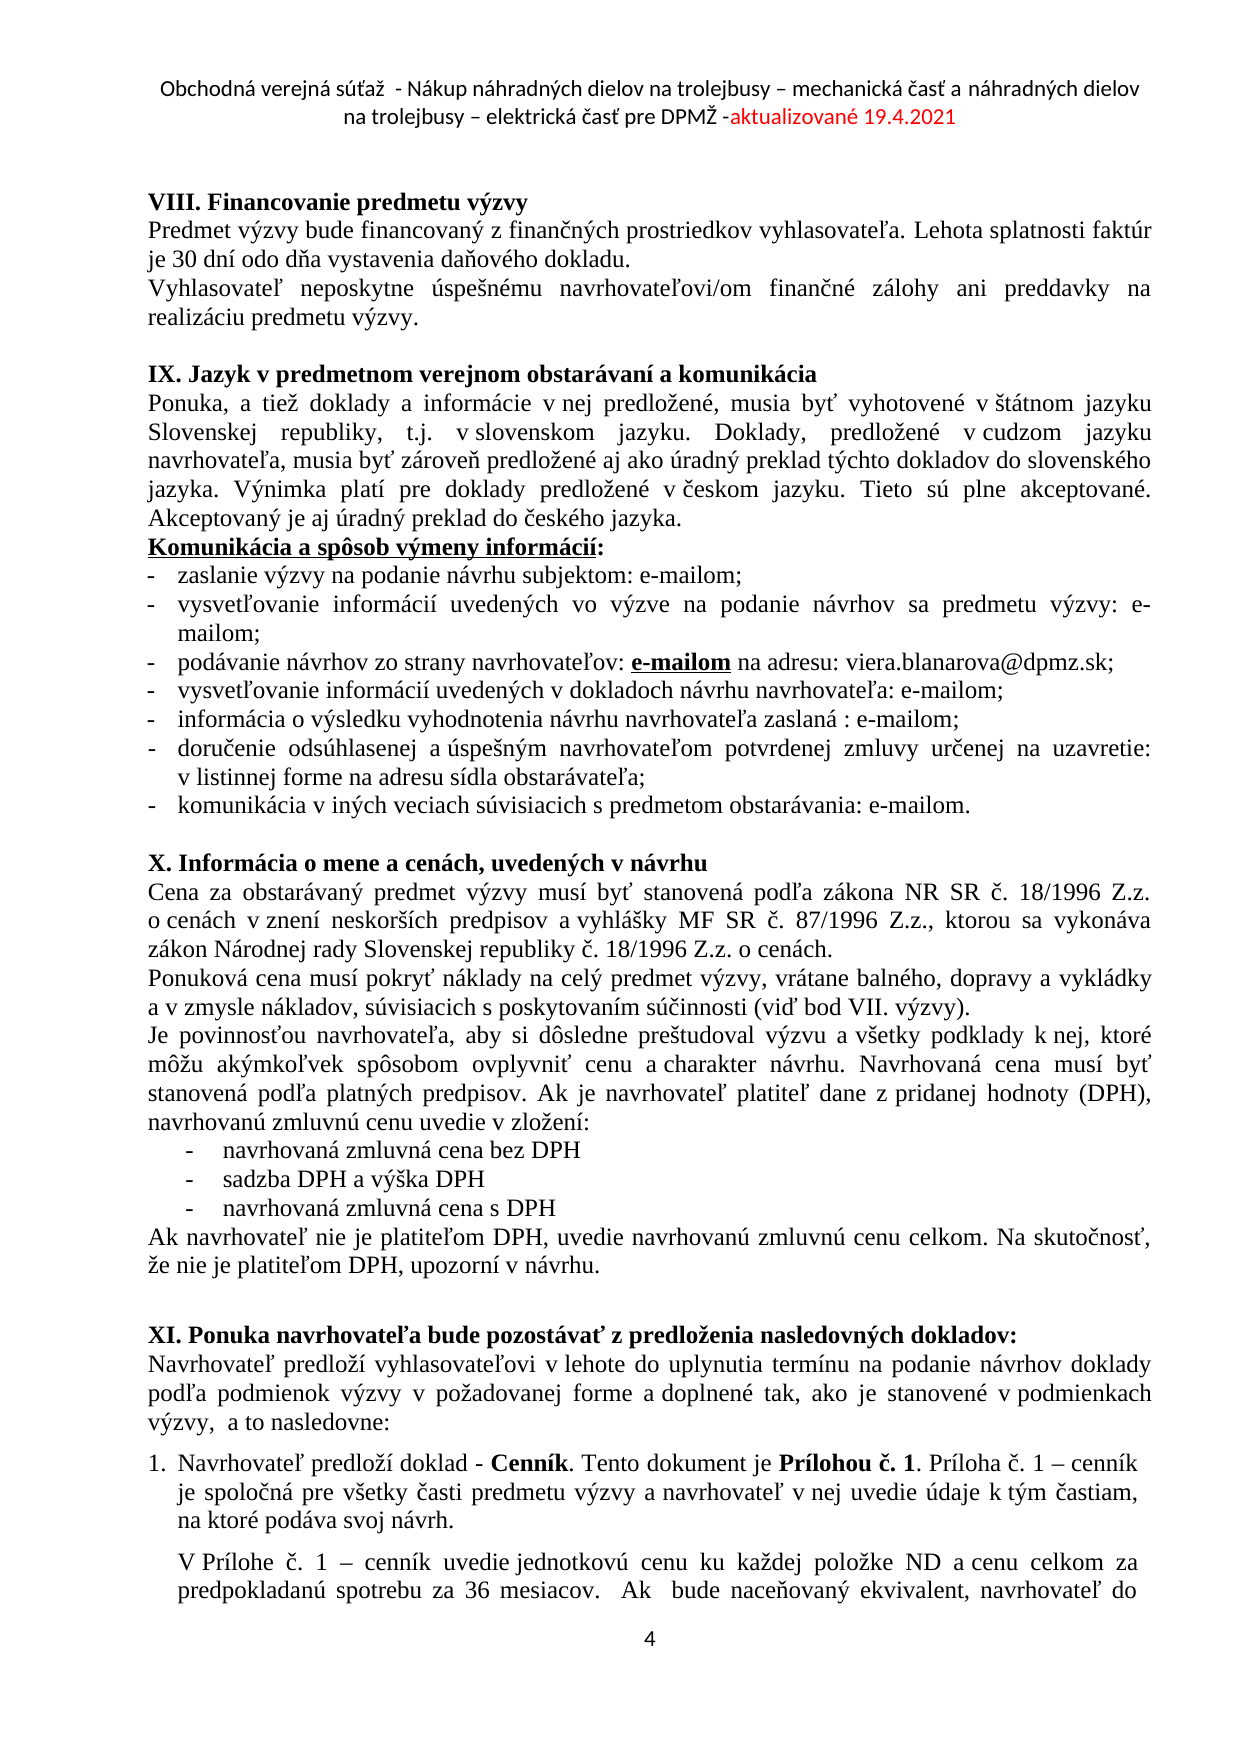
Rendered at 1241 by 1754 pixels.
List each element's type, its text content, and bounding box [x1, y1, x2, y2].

list Ak navrhovateľ nie je platiteľom DPH, uvedie navrhovanú zmluvnú cenu celkom. Na skutočnosť, že nie je platiteľom DPH, upozorní v návrhu. [148, 1222, 1152, 1279]
list podávanie návrhov zo strany navrhovateľov: e-mailom na adresu: viera.blanarova@dpmz.sk; [147, 647, 1152, 675]
list informácia o výsledku vyhodnotenia návrhu navrhovateľa zaslaná : e-mailom; [147, 704, 1152, 733]
text X. Informácia o mene a cenách, uvedených v návrhu [148, 848, 1152, 877]
list navrhovaná zmluvná cena bez DPH [185, 1135, 1152, 1164]
list doručenie odsúhlasenej a úspešným navrhovateľom potvrdenej zmluvy určenej na uzavretie: v listinnej forme na adresu sídla obstarávateľa; [148, 733, 1152, 790]
text Navrhovateľ predloží vyhlasovateľovi v lehote do uplynutia termínu na podanie návrhov doklady podľa podmienok výzvy v požadovanej forme a doplnené tak, ako je stanovené v podmienkach výzvy, a to nasledovne: [148, 1349, 1152, 1435]
text Cena za obstarávaný predmet výzvy musí byť stanovená podľa zákona NR SR č. 18/1996 Z.z. o cenách v znení neskorších predpisov a vyhlášky MF SR č. 87/1996 Z.z., ktorou sa vykonáva zákon Národnej rady Slovenskej republiky č. 18/1996 Z.z. o cenách. [148, 877, 1152, 963]
text Komunikácia a spôsob výmeny informácií: [148, 532, 1152, 560]
list Navrhovateľ predloží doklad - Cenník. Tento dokument je Prílohou č. 1. Príloha č. 1 – cenník je spoločná pre všetky časti predmetu výzvy a navrhovateľ v nej uvedie údaje k tým častiam, na ktoré podáva svoj návrh. [148, 1448, 1138, 1534]
text Vyhlasovateľ neposkytne úspešnému navrhovateľovi/om finančné zálohy ani preddavky na realizáciu predmetu výzvy. [148, 273, 1152, 330]
text Ponuková cena musí pokryť náklady na celý predmet výzvy, vrátane balného, dopravy a vykládky a v zmysle nákladov, súvisiacich s poskytovaním súčinnosti (viď bod VII. výzvy). [148, 963, 1152, 1020]
list navrhovaná zmluvná cena s DPH [185, 1193, 1152, 1222]
list zaslanie výzvy na podanie návrhu subjektom: e-mailom; [147, 560, 1152, 589]
list vysvetľovanie informácií uvedených vo výzve na podanie návrhov sa predmetu výzvy: e-mailom; [147, 589, 1152, 647]
text VIII. Financovanie predmetu výzvy [148, 187, 1152, 215]
list komunikácia v iných veciach súvisiacich s predmetom obstarávania: e-mailom. [148, 790, 1152, 819]
list sadzba DPH a výška DPH [185, 1164, 1152, 1193]
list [177, 1547, 1138, 1604]
text XI. Ponuka navrhovateľa bude pozostávať z predloženia nasledovných dokladov: [148, 1320, 1152, 1349]
text Je povinnosťou navrhovateľa, aby si dôsledne preštudoval výzvu a všetky podklady k nej, ktoré môžu akýmkoľvek spôsobom ovplyvniť cenu a charakter návrhu. Navrhovaná cena musí byť stanovená podľa platných predpisov. Ak je navrhovateľ platiteľ dane z pridanej hodnoty (DPH), navrhovanú zmluvnú cenu uvedie v zložení: [148, 1020, 1152, 1135]
text Ponuka, a tiež doklady a informácie v nej predložené, musia byť vyhotovené v štátnom jazyku Slovenskej republiky, t.j. v slovenskom jazyku. Doklady, predložené v cudzom jazyku navrhovateľa, musia byť zároveň predložené aj ako úradný preklad týchto dokladov do slovenského jazyka. Výnimka platí pre doklady predložené v českom jazyku. Tieto sú plne akceptované. Akceptovaný je aj úradný preklad do českého jazyka. [148, 388, 1152, 532]
list vysvetľovanie informácií uvedených v dokladoch návrhu navrhovateľa: e-mailom; [147, 675, 1152, 704]
text IX. Jazyk v predmetnom verejnom obstarávaní a komunikácia [148, 359, 1152, 388]
text Predmet výzvy bude financovaný z finančných prostriedkov vyhlasovateľa. Lehota splatnosti faktúr je 30 dní odo dňa vystavenia daňového dokladu. [148, 215, 1152, 273]
